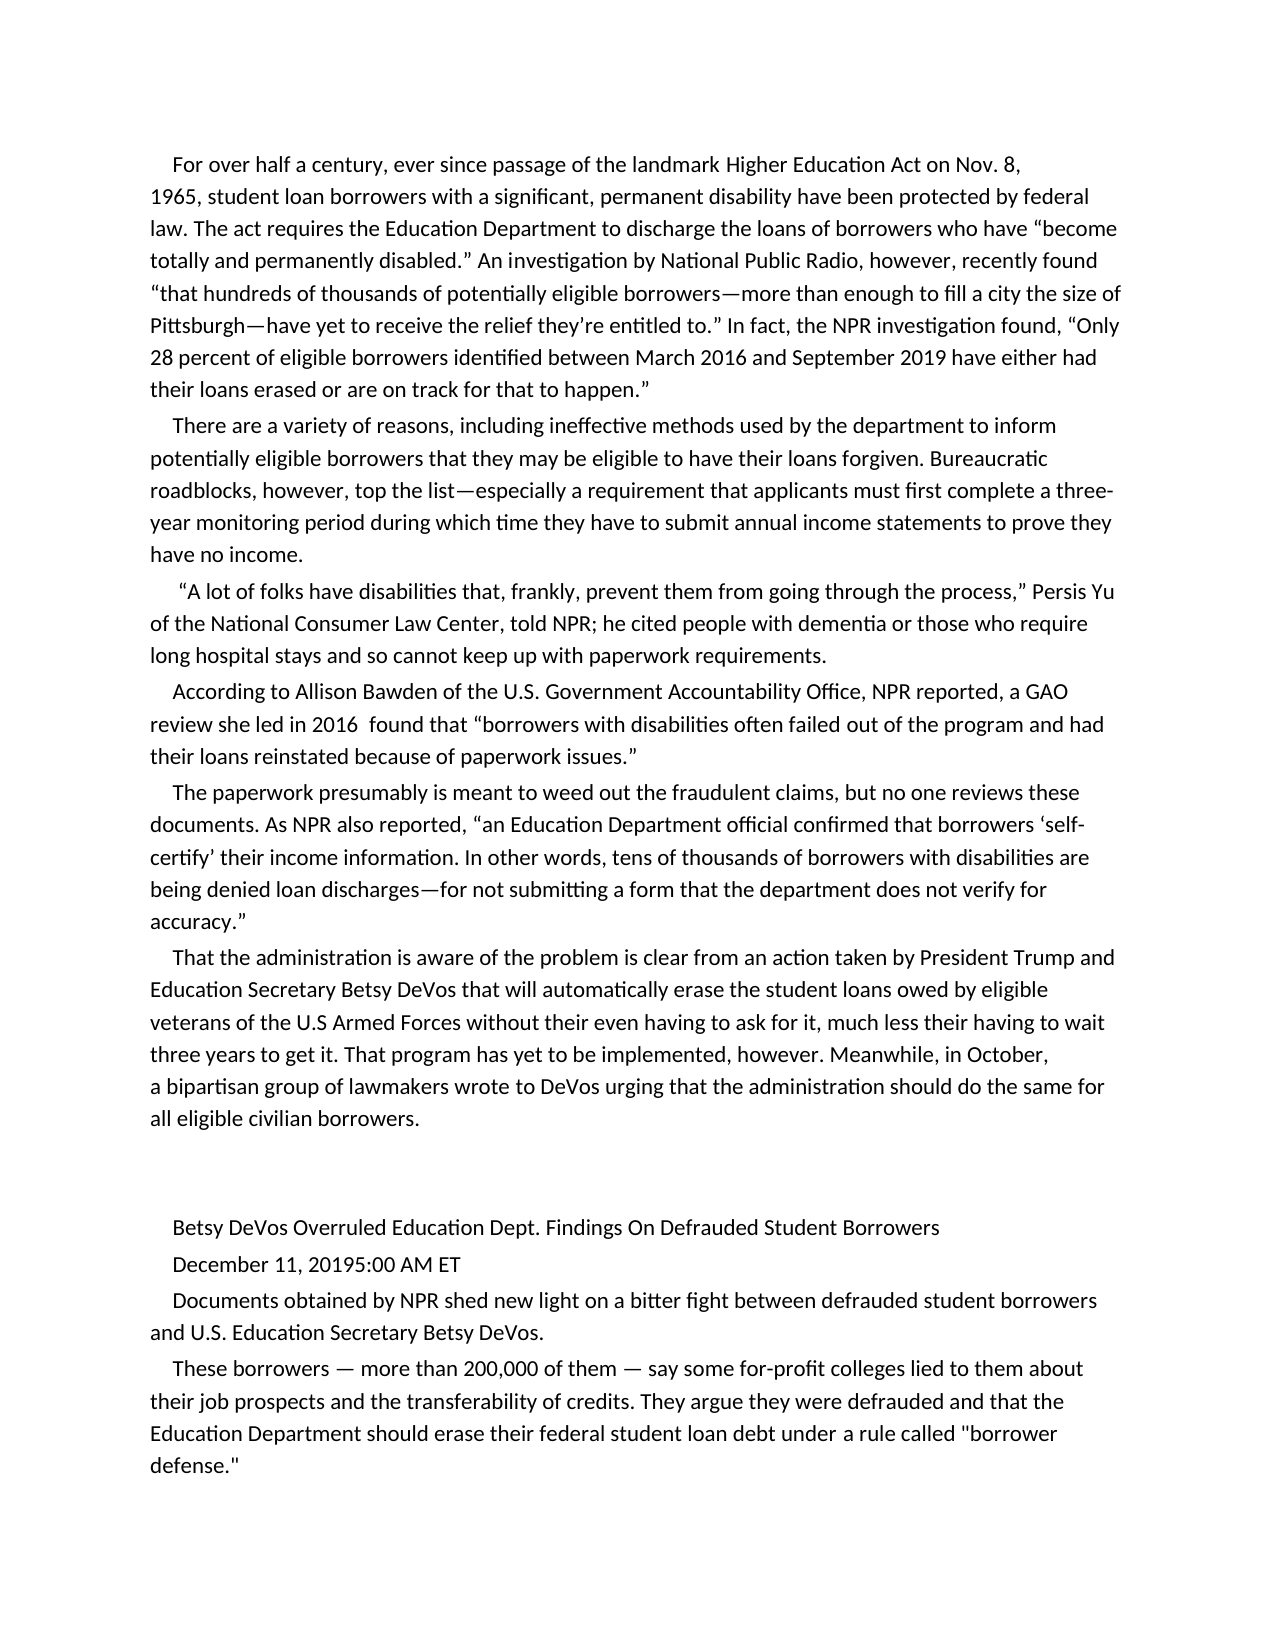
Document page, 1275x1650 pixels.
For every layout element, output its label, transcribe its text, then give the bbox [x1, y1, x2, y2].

text That the administration is aware of the problem is clear from an action taken by President Trump and Education Secretary Betsy DeVos that will automatically erase the student loans owed by eligible veterans of the U.S Armed Forces without their even having to ask for it, much less their having to wait three years to get it. That program has yet to be implemented, however. Meanwhile, in October, a bipartisan group of lawmakers wrote to DeVos urging that the administration should do the same for all eligible civilian borrowers. [150, 943, 1125, 1132]
text These borrowers — more than 200,000 of them — say some for-profit colleges lied to them about their job prospects and the transferability of credits. They argue they were defrauded and that the Education Department should erase their federal student loan debt under a rule called "borrower defense." [150, 1354, 1125, 1479]
text The paperwork presumably is meant to weed out the fraudulent claims, but no one reviews these documents. As NPR also reported, “an Education Department official confirmed that borrowers ‘self-certify’ their income information. In other words, tens of thousands of borrowers with disabilities are being denied loan discharges—for not submitting a form that the department does not verify for accuracy.” [150, 778, 1125, 935]
text Documents obtained by NPR shed new light on a bitter fight between defrauded student borrowers and U.S. Education Secretary Betsy DeVos. [150, 1286, 1125, 1346]
text December 11, 20195:00 AM ET [150, 1250, 1125, 1278]
text According to Allison Bawden of the U.S. Government Accountability Office, NPR reported, a GAO review she led in 2016 found that “borrowers with disabilities often failed out of the program and had their loans reinstated because of paperwork issues.” [150, 677, 1125, 770]
text For over half a century, ever since passage of the landmark Higher Education Act on Nov. 8, 1965, student loan borrowers with a significant, permanent disability have been protected by federal law. The act requires the Education Department to discharge the loans of borrowers who have “become totally and permanently disabled.” An investigation by National Public Radio, however, recently found “that hundreds of thousands of potentially eligible borrowers—more than enough to fill a city the size of Pittsburgh—have yet to receive the relief they’re entitled to.” In fact, the NPR investigation found, “Only 28 percent of eligible borrowers identified between March 2016 and September 2019 have either had their loans erased or are on track for that to happen.” [150, 150, 1125, 403]
text Betsy DeVos Overruled Education Dept. Findings On Defrauded Student Borrowers [150, 1213, 1125, 1241]
text There are a variety of reasons, including ineffective methods used by the department to inform potentially eligible borrowers that they may be eligible to have their loans forgiven. Bureaucratic roadblocks, however, top the list—especially a requirement that applicants must first complete a three-year monitoring period during which time they have to submit annual income statements to prove they have no income. [150, 412, 1125, 568]
text “A lot of folks have disabilities that, frankly, prevent them from going through the process,” Persis Yu of the National Consumer Law Center, told NPR; he cited people with dementia or those who require long hospital stays and so cannot keep up with paperwork requirements. [150, 577, 1125, 669]
